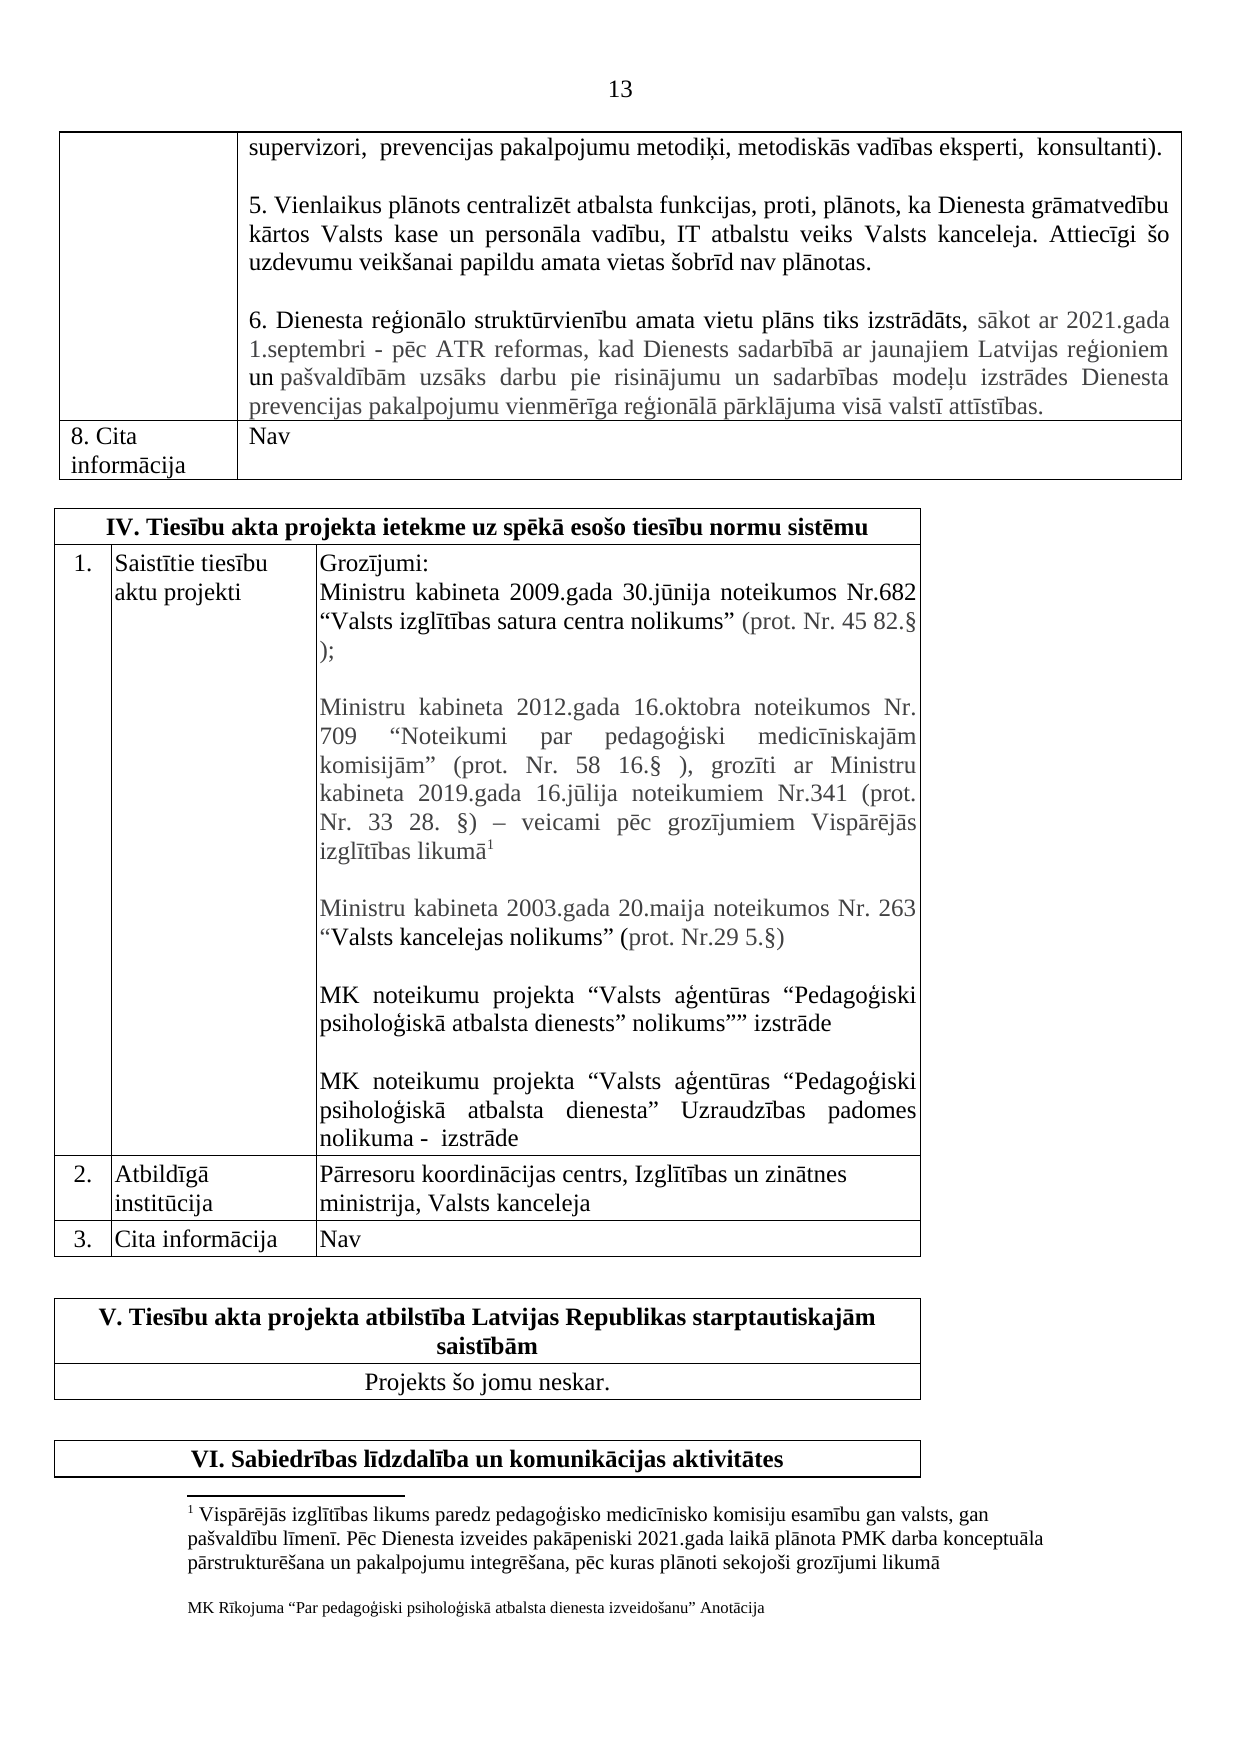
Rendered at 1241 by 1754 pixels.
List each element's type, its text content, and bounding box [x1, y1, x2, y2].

table_cell Cita informācija [112, 1221, 316, 1256]
table_cell 8. Cita informācija [60, 421, 237, 478]
table_cell 3. [55, 1221, 111, 1256]
table_cell 2. [55, 1156, 111, 1220]
table_cell Atbildīgā institūcija [112, 1156, 316, 1220]
table_cell Nav [238, 421, 1181, 478]
table_cell Saistītie tiesību aktu projekti [112, 545, 316, 1155]
table_cell Projekts šo jomu neskar. [55, 1364, 920, 1399]
table_header V. Tiesību akta projekta atbilstība Latvijas Republikas starptautiskajām saistībām [55, 1299, 920, 1363]
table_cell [60, 133, 237, 420]
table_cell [238, 133, 1181, 420]
table_cell Pārresoru koordinācijas centrs, Izglītības un zinātnes ministrija, Valsts kanceleja [317, 1156, 920, 1220]
table_cell Grozījumi: Ministru kabineta 2009.gada 30.jūnija noteikumos Nr.682 “Valsts izglītības satura centra nolikums” (prot. Nr. 45 82.§ ); Ministru kabineta 2012.gada 16.oktobra noteikumos Nr. 709 “Noteikumi par pedagoģiski medicīniskajām komisijām” (prot. Nr. 58 16.§ ), grozīti ar Ministru kabineta 2019.gada 16.jūlija noteikumiem Nr.341 (prot. Nr. 33 28. §) – veicami pēc grozījumiem Vispārējās izglītības likumā Ministru kabineta 2003.gada 20.maija noteikumos Nr. 263 “Valsts kancelejas nolikums” (prot. Nr.29 5.§) MK noteikumu projekta “Valsts aģentūras “Pedagoģiski psiholoģiskā atbalsta dienests” nolikums”” izstrāde MK noteikumu projekta “Valsts aģentūras “Pedagoģiski psiholoģiskā atbalsta dienesta” Uzraudzības padomes nolikuma - izstrāde [317, 545, 920, 1155]
table_cell 1. [55, 545, 111, 1155]
table_header IV. Tiesību akta projekta ietekme uz spēkā esošo tiesību normu sistēmu [55, 509, 920, 544]
table_header VI. Sabiedrības līdzdalība un komunikācijas aktivitātes [55, 1441, 920, 1476]
table_cell Nav [317, 1221, 920, 1256]
